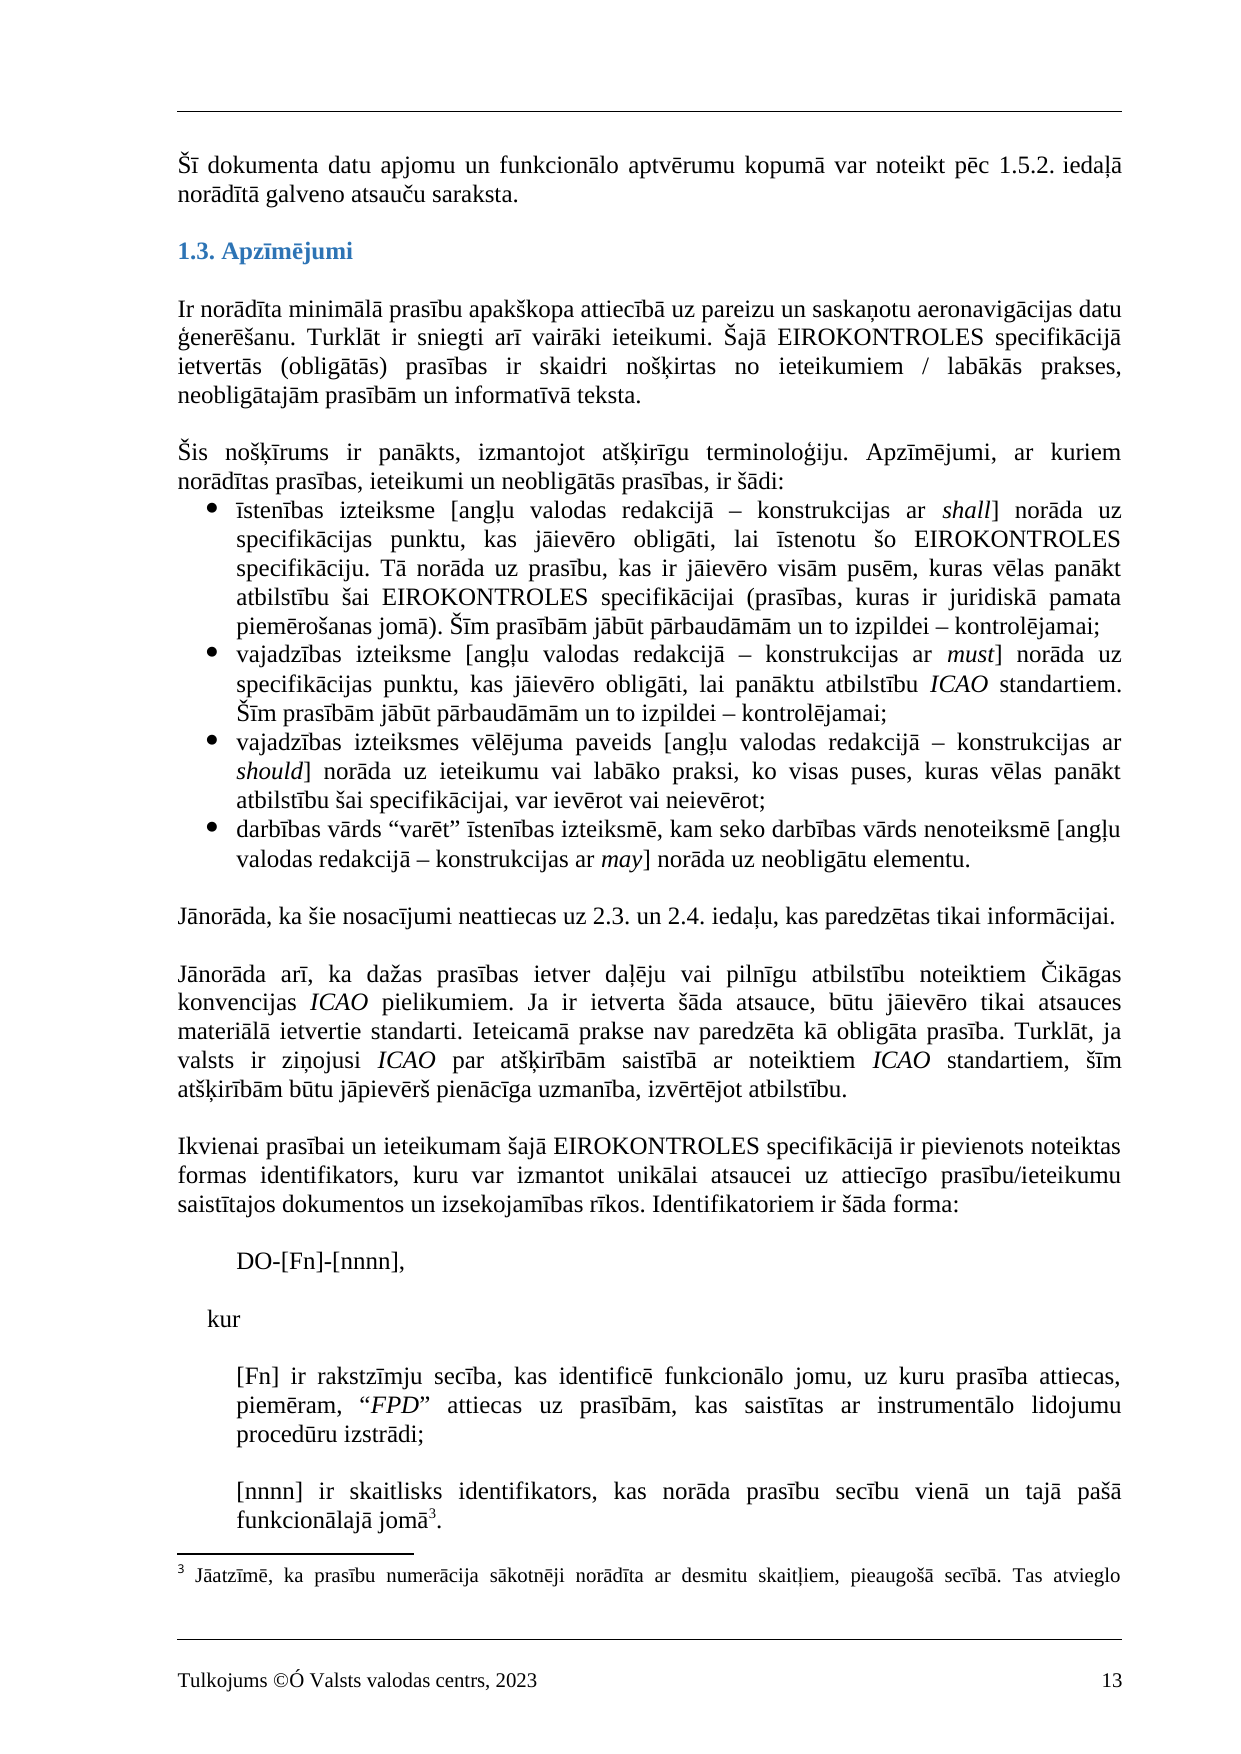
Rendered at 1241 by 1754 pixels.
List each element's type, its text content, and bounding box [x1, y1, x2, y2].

list darbības vārds “varēt” īstenības izteiksmē, kam seko darbības vārds nenoteiksmē [angļu valodas redakcijā – konstrukcijas ar may] norāda uz neobligātu elementu. [207, 814, 1122, 872]
text [Fn] ir rakstzīmju secība, kas identificē funkcionālo jomu, uz kuru prasība attiecas, piemēram, “FPD” attiecas uz prasībām, kas saistītas ar instrumentālo lidojumu procedūru izstrādi; [236, 1361, 1122, 1447]
text kur [207, 1304, 1122, 1332]
text Šī dokumenta datu apjomu un funkcionālo aptvērumu kopumā var noteikt pēc 1.5.2. iedaļā norādītā galveno atsauču saraksta. [177, 150, 1122, 207]
list vajadzības izteiksmes vēlējuma paveids [angļu valodas redakcijā – konstrukcijas ar should] norāda uz ieteikumu vai labāko praksi, ko visas puses, kuras vēlas panākt atbilstību šai specifikācijai, var ievērot vai neievērot; [207, 727, 1122, 814]
text Ir norādīta minimālā prasību apakškopa attiecībā uz pareizu un saskaņotu aeronavigācijas datu ģenerēšanu. Turklāt ir sniegti arī vairāki ieteikumi. Šajā EIROKONTROLES specifikācijā ietvertās (obligātās) prasības ir skaidri nošķirtas no ieteikumiem / labākās prakses, neobligātajām prasībām un informatīvā teksta. [177, 294, 1122, 409]
list īstenības izteiksme [angļu valodas redakcijā – konstrukcijas ar shall] norāda uz specifikācijas punktu, kas jāievēro obligāti, lai īstenotu šo EIROKONTROLES specifikāciju. Tā norāda uz prasību, kas ir jāievēro visām pusēm, kuras vēlas panākt atbilstību šai EIROKONTROLES specifikācijai (prasības, kuras ir juridiskā pamata piemērošanas jomā). Šīm prasībām jābūt pārbaudāmām un to izpildei – kontrolējamai; [207, 495, 1122, 639]
text [nnnn] ir skaitlisks identifikators, kas norāda prasību secību vienā un tajā pašā funkcionālajā jomā. [236, 1476, 1122, 1534]
list vajadzības izteiksme [angļu valodas redakcijā – konstrukcijas ar must] norāda uz specifikācijas punktu, kas jāievēro obligāti, lai panāktu atbilstību ICAO standartiem. Šīm prasībām jābūt pārbaudāmām un to izpildei – kontrolējamai; [207, 639, 1122, 727]
subtitle 1.3. Apzīmējumi [177, 236, 1122, 265]
text Šis nošķīrums ir panākts, izmantojot atšķirīgu terminoloģiju. Apzīmējumi, ar kuriem norādītas prasības, ieteikumi un neobligātās prasības, ir šādi: [177, 437, 1122, 495]
text Jānorāda arī, ka dažas prasības ietver daļēju vai pilnīgu atbilstību noteiktiem Čikāgas konvencijas ICAO pielikumiem. Ja ir ietverta šāda atsauce, būtu jāievēro tikai atsauces materiālā ietvertie standarti. Ieteicamā prakse nav paredzēta kā obligāta prasība. Turklāt, ja valsts ir ziņojusi ICAO par atšķirībām saistībā ar noteiktiem ICAO standartiem, šīm atšķirībām būtu jāpievērš pienācīga uzmanība, izvērtējot atbilstību. [177, 959, 1122, 1102]
text Ikvienai prasībai un ieteikumam šajā EIROKONTROLES specifikācijā ir pievienots noteiktas formas identifikators, kuru var izmantot unikālai atsaucei uz attiecīgo prasību/ieteikumu saistītajos dokumentos un izsekojamības rīkos. Identifikatoriem ir šāda forma: [177, 1131, 1122, 1217]
text DO-[Fn]-[nnnn], [236, 1246, 1122, 1275]
text Jānorāda, ka šie nosacījumi neattiecas uz 2.3. un 2.4. iedaļu, kas paredzētas tikai informācijai. [177, 901, 1122, 930]
